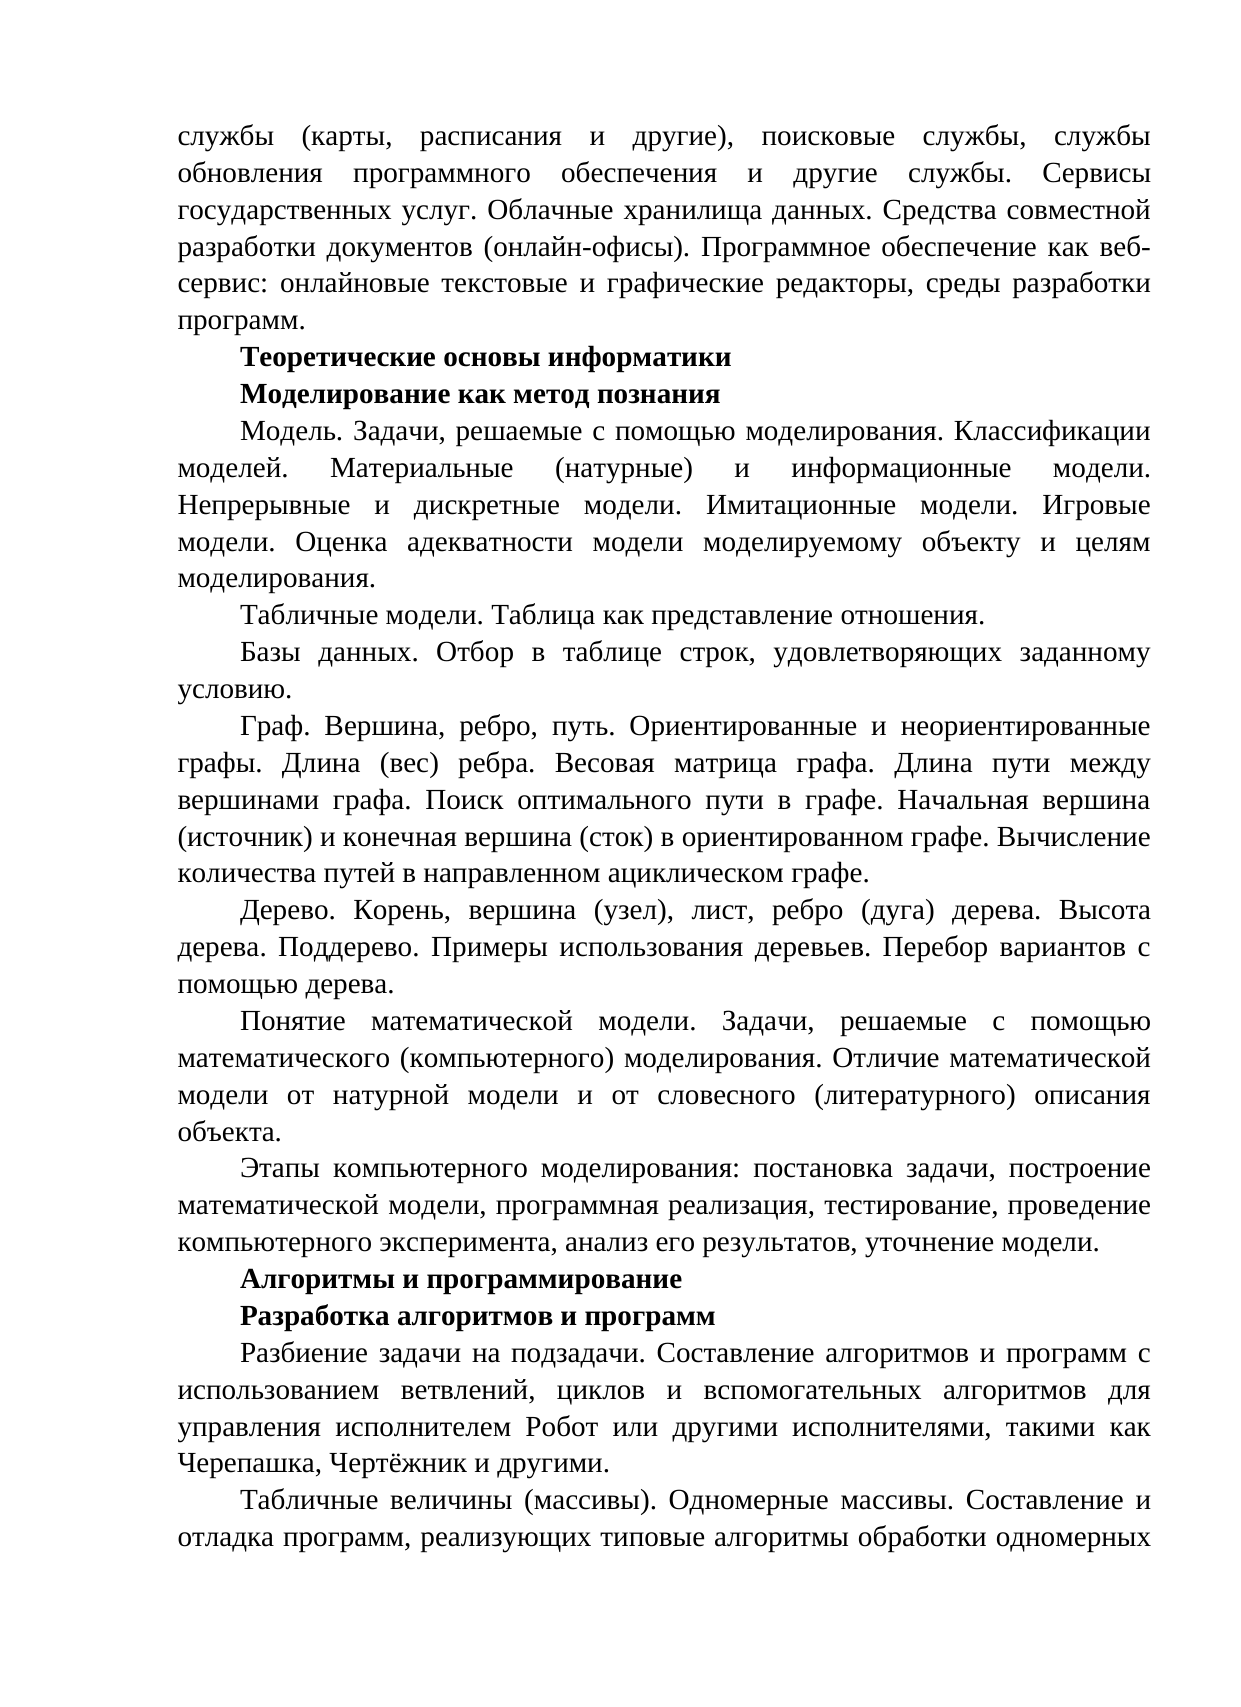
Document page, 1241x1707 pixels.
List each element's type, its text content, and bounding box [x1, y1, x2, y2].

text Базы данных. Отбор в таблице строк, удовлетворяющих заданному условию. [177, 634, 1152, 705]
text Разбиение задачи на подзадачи. Составление алгоритмов и программ с использованием ветвлений, циклов и вспомогательных алгоритмов для управления исполнителем Робот или другими исполнителями, такими как Черепашка, Чертёжник и другими. [177, 1335, 1152, 1479]
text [177, 118, 1152, 336]
text Дерево. Корень, вершина (узел), лист, ребро (дуга) дерева. Высота дерева. Поддерево. Примеры использования деревьев. Перебор вариантов с помощью дерева. [177, 892, 1152, 1000]
text Этапы компьютерного моделирования: постановка задачи, построение математической модели, программная реализация, тестирование, проведение компьютерного эксперимента, анализ его результатов, уточнение модели. [177, 1151, 1152, 1258]
text Алгоритмы и программирование [177, 1261, 1152, 1295]
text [177, 1482, 1152, 1553]
text Разработка алгоритмов и программ [177, 1298, 1152, 1332]
text Теоретические основы информатики [177, 339, 1152, 373]
text Табличные модели. Таблица как представление отношения. [177, 597, 1152, 631]
text Понятие математической модели. Задачи, решаемые с помощью математического (компьютерного) моделирования. Отличие математической модели от натурной модели и от словесного (литературного) описания объекта. [177, 1003, 1152, 1147]
text Граф. Вершина, ребро, путь. Ориентированные и неориентированные графы. Длина (вес) ребра. Весовая матрица графа. Длина пути между вершинами графа. Поиск оптимального пути в графе. Начальная вершина (источник) и конечная вершина (сток) в ориентированном графе. Вычисление количества путей в направленном ациклическом графе. [177, 708, 1152, 889]
text Модель. Задачи, решаемые с помощью моделирования. Классификации моделей. Материальные (натурные) и информационные модели. Непрерывные и дискретные модели. Имитационные модели. Игровые модели. Оценка адекватности модели моделируемому объекту и целям моделирования. [177, 413, 1152, 594]
text Моделирование как метод познания [177, 376, 1152, 410]
